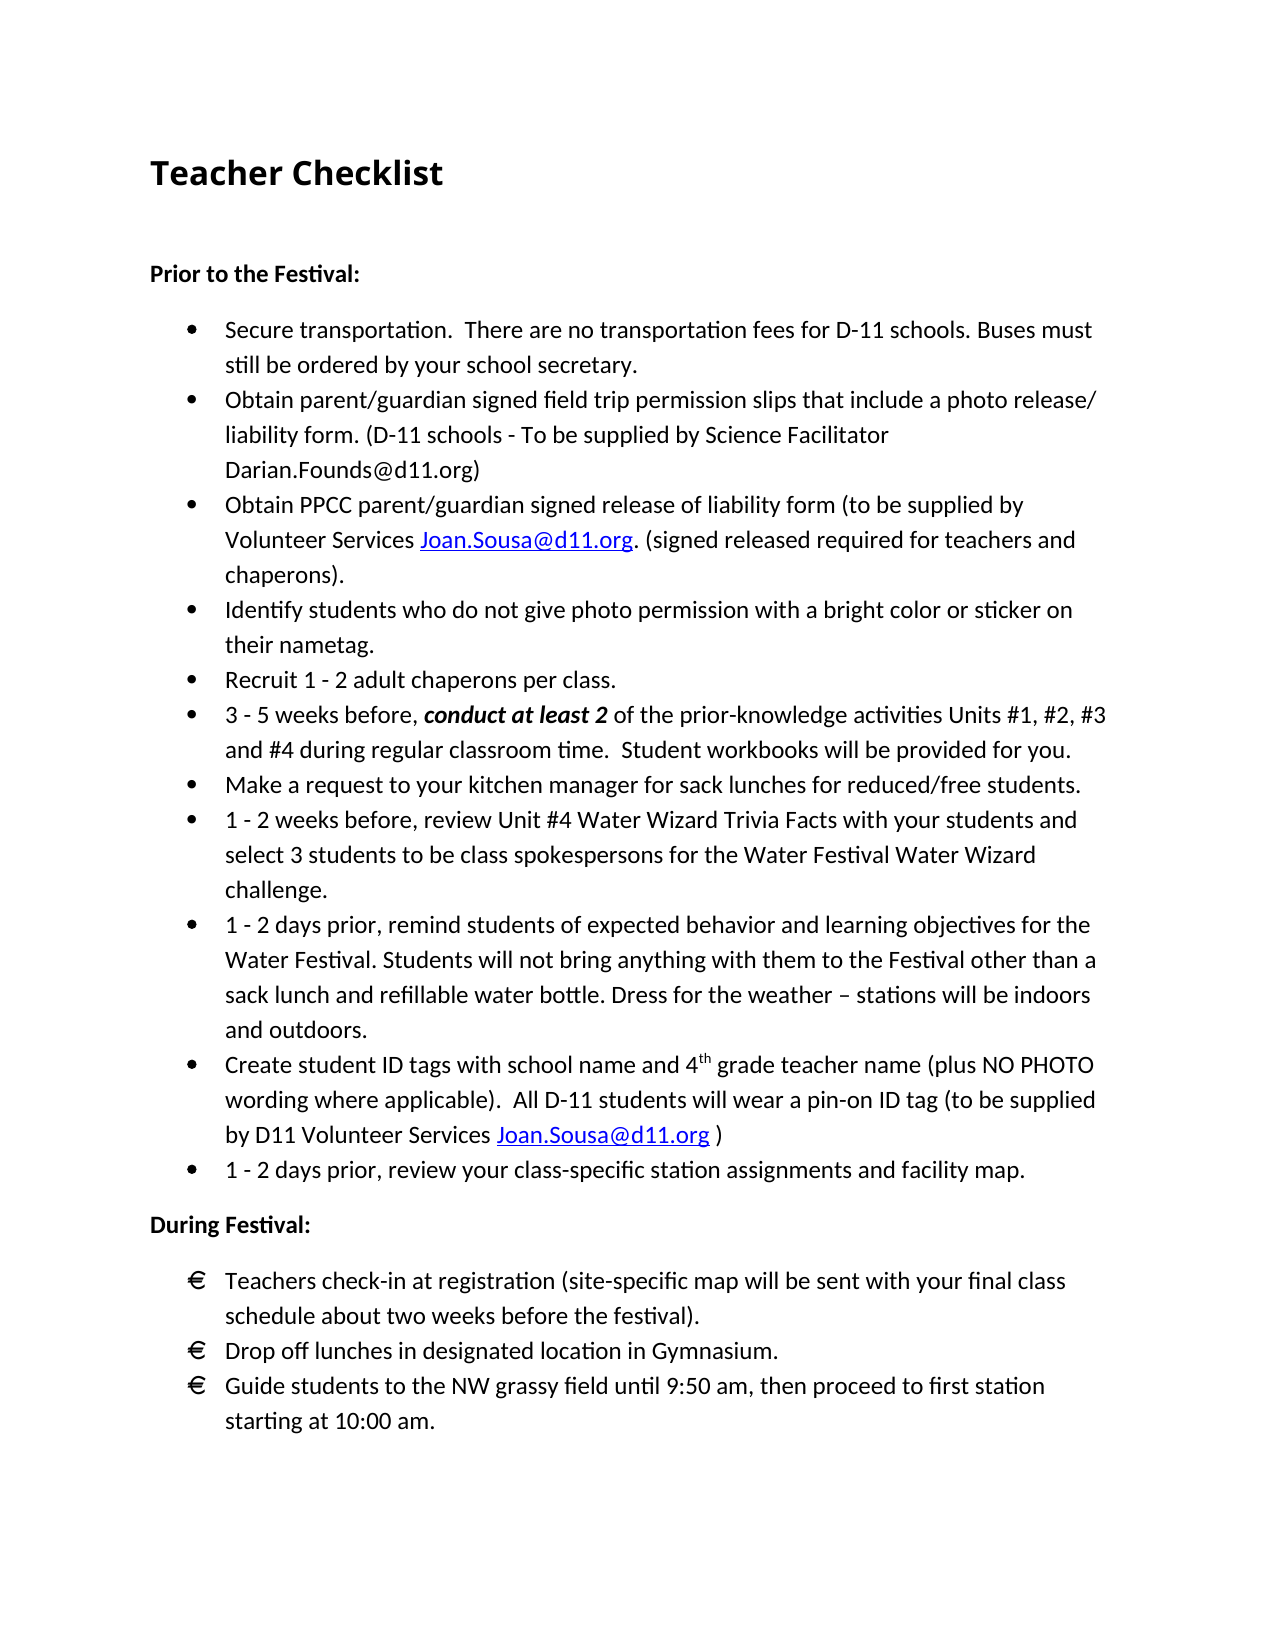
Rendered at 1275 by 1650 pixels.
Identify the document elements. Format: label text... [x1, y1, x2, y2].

text Teacher Checklist [150, 150, 1125, 195]
list Make a request to your kitchen manager for sack lunches for reduced/free students. [187, 769, 1125, 799]
list Secure transportation. There are no transportation fees for D-11 schools. Buses must still be ordered by your school secretary. [187, 314, 1125, 379]
list Recruit 1 - 2 adult chaperons per class. [187, 664, 1125, 694]
list 3 - 5 weeks before, conduct at least 2 of the prior-knowledge activities Units #1, #2, #3 and #4 during regular classroom time. Student workbooks will be provided for you. [187, 699, 1125, 764]
list 1 - 2 weeks before, review Unit #4 Water Wizard Trivia Facts with your students and select 3 students to be class spokespersons for the Water Festival Water Wizard challenge. [187, 804, 1125, 904]
list Create student ID tags with school name and 4th grade teacher name (plus NO PHOTO wording where applicable). All D-11 students will wear a pin-on ID tag (to be supplied by D11 Volunteer Services Joan.Sousa@d11.org ) [187, 1049, 1125, 1149]
list 1 - 2 days prior, review your class-specific station assignments and facility map. [187, 1154, 1125, 1184]
list 1 - 2 days prior, remind students of expected behavior and learning objectives for the Water Festival. Students will not bring anything with them to the Festival other than a sack lunch and refillable water bottle. Dress for the weather – stations will be indoors and outdoors. [187, 909, 1125, 1044]
list Obtain PPCC parent/guardian signed release of liability form (to be supplied by Volunteer Services Joan.Sousa@d11.org. (signed released required for teachers and chaperons). [187, 489, 1125, 589]
text Prior to the Festival: [150, 258, 1125, 288]
list Drop off lunches in designated location in Gymnasium. [187, 1336, 1125, 1366]
list Identify students who do not give photo permission with a bright color or sticker on their nametag. [187, 594, 1125, 659]
list Guide students to the NW grassy field until 9:50 am, then proceed to first station starting at 10:00 am. [187, 1371, 1125, 1436]
text During Festival: [150, 1210, 1125, 1240]
list Teachers check-in at registration (site-specific map will be sent with your final class schedule about two weeks before the festival). [187, 1266, 1125, 1331]
list Obtain parent/guardian signed field trip permission slips that include a photo release/ liability form. (D-11 schools - To be supplied by Science Facilitator Darian.Founds@d11.org) [187, 384, 1125, 484]
